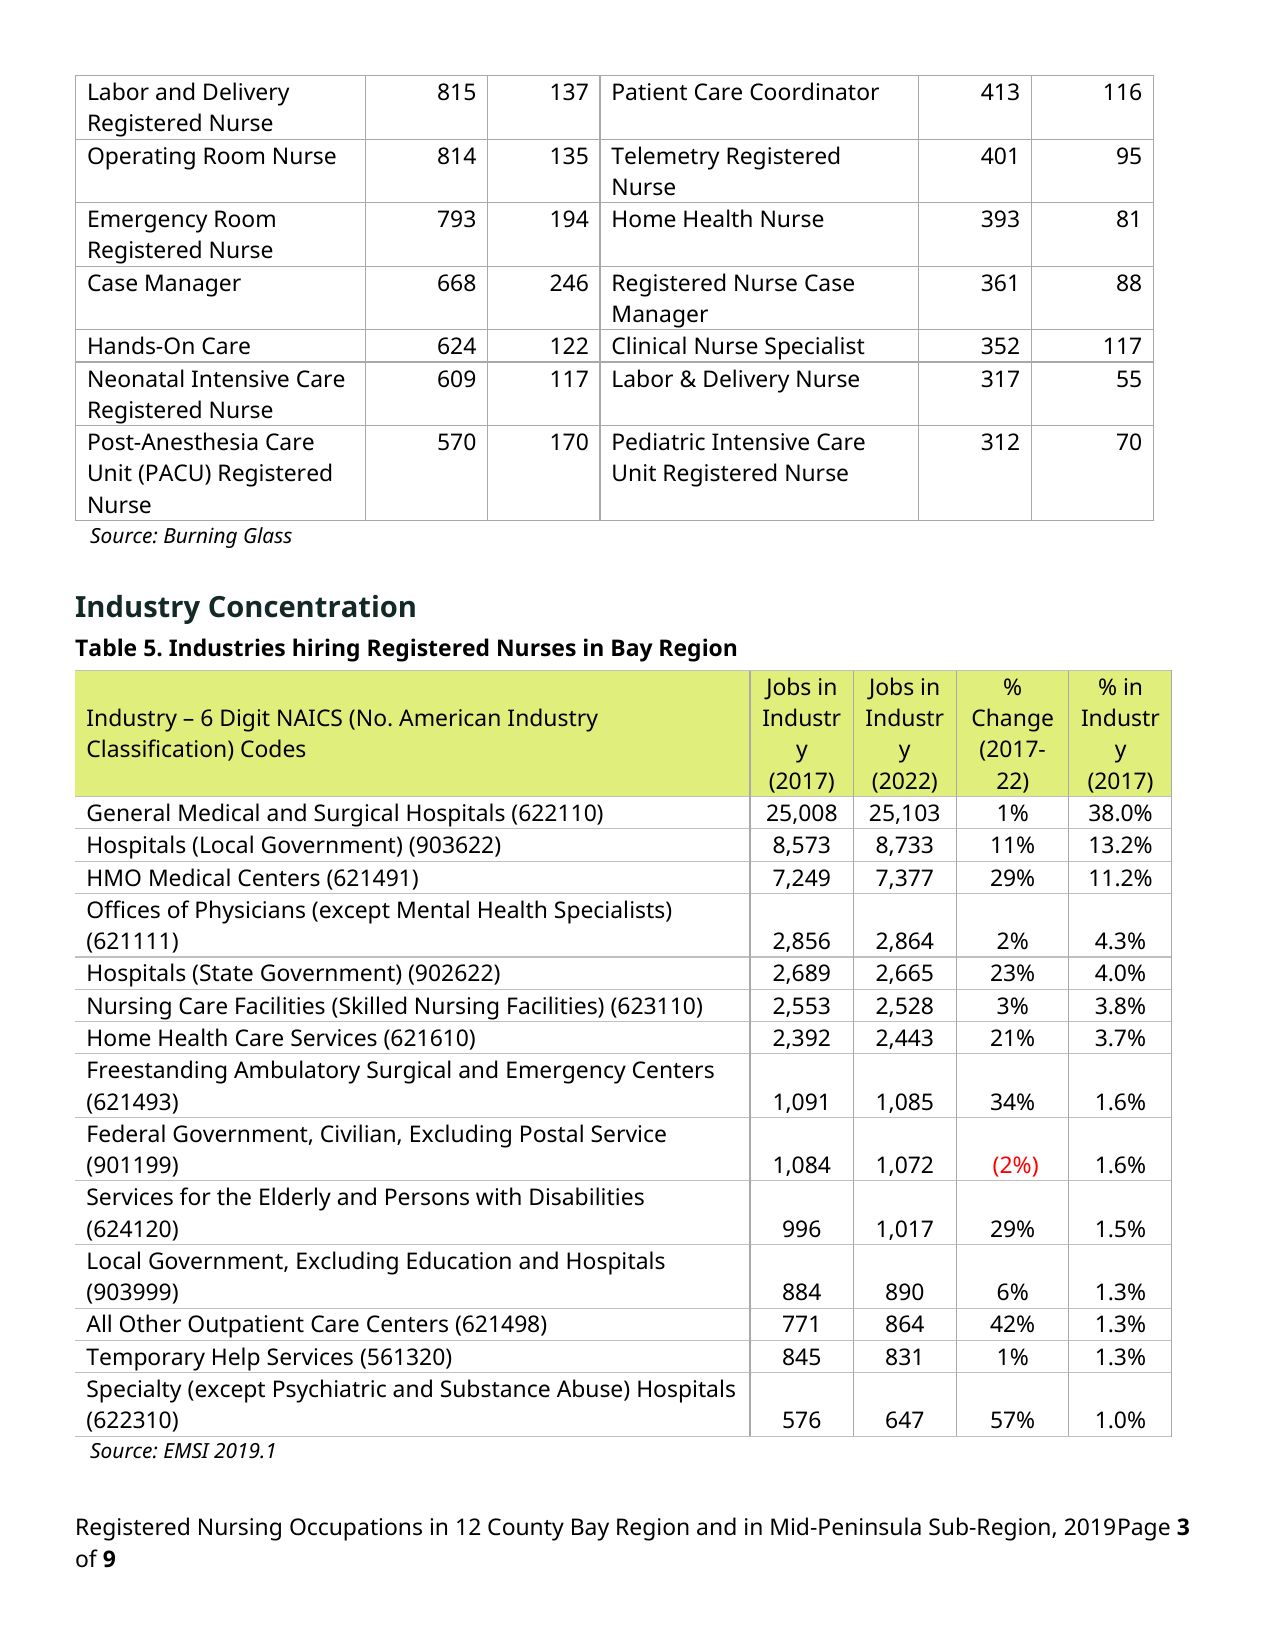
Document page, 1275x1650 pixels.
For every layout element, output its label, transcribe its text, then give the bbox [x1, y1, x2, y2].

table_cell 4.0% [1069, 958, 1171, 989]
table_cell 38.0% [1069, 797, 1171, 828]
table_cell 8,573 [751, 829, 853, 861]
table_cell Emergency Room Registered Nurse [76, 203, 365, 266]
table_cell 1,017 [854, 1181, 956, 1244]
table_cell 13.2% [1069, 829, 1171, 861]
table_cell 1.3% [1069, 1245, 1171, 1307]
table_cell 624 [366, 330, 487, 361]
table_cell 317 [919, 363, 1031, 425]
table_cell 864 [854, 1309, 956, 1340]
table_cell 1% [957, 797, 1068, 828]
table_cell 116 [1032, 76, 1153, 138]
table_cell 312 [919, 426, 1031, 520]
table_cell (2%) [957, 1118, 1068, 1180]
table_cell 1.3% [1069, 1309, 1171, 1340]
table_cell 29% [957, 862, 1068, 893]
table_cell 845 [751, 1341, 853, 1372]
table_cell 4.3% [1069, 894, 1171, 956]
table_cell 771 [751, 1309, 853, 1340]
table_header Jobs in Industry (2022) [854, 671, 956, 796]
table_header Industry – 6 Digit NAICS (No. American Industry Classification) Codes [75, 671, 749, 796]
table_cell 8,733 [854, 829, 956, 861]
table_cell 23% [957, 958, 1068, 989]
table_cell 2,665 [854, 958, 956, 989]
table_cell Pediatric Intensive Care Unit Registered Nurse [601, 426, 918, 520]
table_cell 1,084 [751, 1118, 853, 1180]
table_cell Specialty (except Psychiatric and Substance Abuse) Hospitals (622310) [75, 1373, 749, 1436]
table_cell Nursing Care Facilities (Skilled Nursing Facilities) (623110) [75, 990, 749, 1021]
text Source: EMSI 2019.1 [90, 1437, 1200, 1465]
table_cell 70 [1032, 426, 1153, 520]
table_cell 2,392 [751, 1022, 853, 1053]
table_cell 352 [919, 330, 1031, 361]
table_cell Services for the Elderly and Persons with Disabilities (624120) [75, 1181, 749, 1244]
table_cell 117 [1032, 330, 1153, 361]
table_cell 246 [488, 267, 599, 329]
subtitle Industry Concentration [75, 587, 1200, 626]
table_cell 34% [957, 1054, 1068, 1117]
table_cell 1.6% [1069, 1054, 1171, 1117]
table_cell 194 [488, 203, 599, 266]
table_cell 793 [366, 203, 487, 266]
table_header % in Industry (2017) [1069, 671, 1171, 796]
table_cell Labor & Delivery Nurse [601, 363, 918, 425]
table_cell 647 [854, 1373, 956, 1436]
table_cell Hands-On Care [76, 330, 365, 361]
text Source: Burning Glass [90, 521, 1200, 549]
table_cell 668 [366, 267, 487, 329]
table_cell 1,085 [854, 1054, 956, 1117]
table_cell Patient Care Coordinator [601, 76, 918, 138]
table_cell 814 [366, 140, 487, 202]
table_cell 137 [488, 76, 599, 138]
table_cell Telemetry Registered Nurse [601, 140, 918, 202]
table_cell 401 [919, 140, 1031, 202]
table_header % Change (2017-22) [957, 671, 1068, 796]
table_cell Operating Room Nurse [76, 140, 365, 202]
table_cell 57% [957, 1373, 1068, 1436]
table_cell Home Health Nurse [601, 203, 918, 266]
table_cell 117 [488, 363, 599, 425]
table_cell 11.2% [1069, 862, 1171, 893]
table_cell 890 [854, 1245, 956, 1307]
table_cell Home Health Care Services (621610) [75, 1022, 749, 1053]
table_cell 25,008 [751, 797, 853, 828]
table_cell 81 [1032, 203, 1153, 266]
text Table 5. Industries hiring Registered Nurses in Bay Region [75, 632, 1200, 664]
table_cell 2% [957, 894, 1068, 956]
table_cell 2,864 [854, 894, 956, 956]
table_cell 1.0% [1069, 1373, 1171, 1436]
table_cell 21% [957, 1022, 1068, 1053]
table_cell 11% [957, 829, 1068, 861]
table_cell 393 [919, 203, 1031, 266]
table_cell 1.6% [1069, 1118, 1171, 1180]
table_cell 95 [1032, 140, 1153, 202]
table_cell Labor and Delivery Registered Nurse [76, 76, 365, 138]
table_cell 2,689 [751, 958, 853, 989]
table_cell Local Government, Excluding Education and Hospitals (903999) [75, 1245, 749, 1307]
table_cell Neonatal Intensive Care Registered Nurse [76, 363, 365, 425]
table_cell 361 [919, 267, 1031, 329]
table_cell 6% [957, 1245, 1068, 1307]
table_cell 1.3% [1069, 1341, 1171, 1372]
table_cell 570 [366, 426, 487, 520]
table_cell 815 [366, 76, 487, 138]
table_cell 29% [957, 1181, 1068, 1244]
table_cell 2,443 [854, 1022, 956, 1053]
table_cell General Medical and Surgical Hospitals (622110) [75, 797, 749, 828]
table_cell Federal Government, Civilian, Excluding Postal Service (901199) [75, 1118, 749, 1180]
table_cell 55 [1032, 363, 1153, 425]
table_cell HMO Medical Centers (621491) [75, 862, 749, 893]
table_cell 25,103 [854, 797, 956, 828]
table_cell 135 [488, 140, 599, 202]
table_cell 2,856 [751, 894, 853, 956]
table_cell 1,072 [854, 1118, 956, 1180]
table_cell 1.5% [1069, 1181, 1171, 1244]
table_cell 42% [957, 1309, 1068, 1340]
table_cell Freestanding Ambulatory Surgical and Emergency Centers (621493) [75, 1054, 749, 1117]
table_cell Post-Anesthesia Care Unit (PACU) Registered Nurse [76, 426, 365, 520]
table_cell 609 [366, 363, 487, 425]
table_cell Registered Nurse Case Manager [601, 267, 918, 329]
table_cell Case Manager [76, 267, 365, 329]
table_cell Hospitals (State Government) (902622) [75, 958, 749, 989]
table_cell Hospitals (Local Government) (903622) [75, 829, 749, 861]
table_cell 576 [751, 1373, 853, 1436]
table_cell 996 [751, 1181, 853, 1244]
table_cell 3.8% [1069, 990, 1171, 1021]
table_cell Temporary Help Services (561320) [75, 1341, 749, 1372]
table_cell 884 [751, 1245, 853, 1307]
table_cell 122 [488, 330, 599, 361]
table_cell 2,553 [751, 990, 853, 1021]
table_cell 170 [488, 426, 599, 520]
table_cell 1% [957, 1341, 1068, 1372]
table_cell 831 [854, 1341, 956, 1372]
table_header Jobs in Industry (2017) [751, 671, 853, 796]
table_cell Offices of Physicians (except Mental Health Specialists) (621111) [75, 894, 749, 956]
table_cell 3.7% [1069, 1022, 1171, 1053]
table_cell All Other Outpatient Care Centers (621498) [75, 1309, 749, 1340]
table_cell 413 [919, 76, 1031, 138]
table_cell 3% [957, 990, 1068, 1021]
table_cell 7,377 [854, 862, 956, 893]
table_cell 7,249 [751, 862, 853, 893]
table_cell 1,091 [751, 1054, 853, 1117]
table_cell Clinical Nurse Specialist [601, 330, 918, 361]
table_cell 2,528 [854, 990, 956, 1021]
table_cell 88 [1032, 267, 1153, 329]
